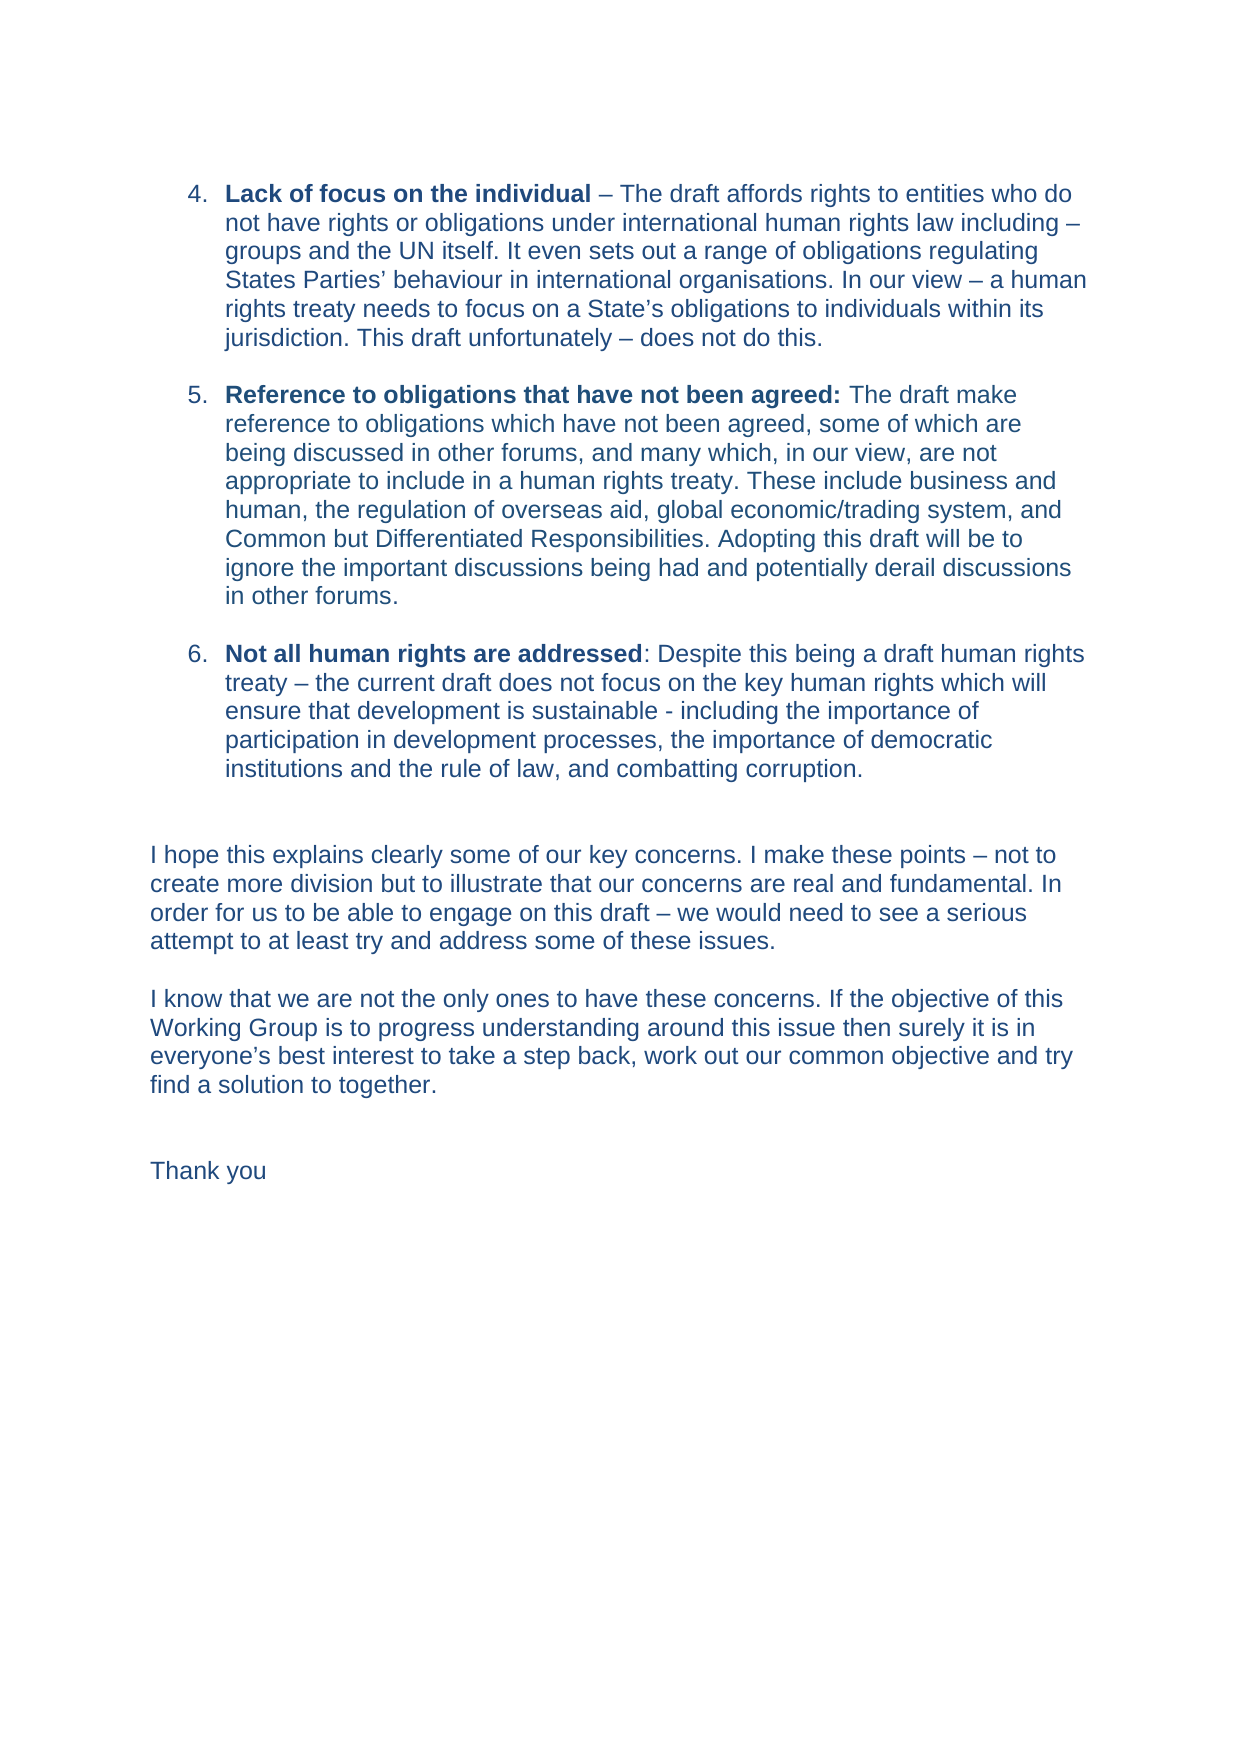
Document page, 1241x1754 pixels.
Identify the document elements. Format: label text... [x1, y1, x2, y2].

text I know that we are not the only ones to have these concerns. If the objective of this Working Group is to progress understanding around this issue then surely it is in everyone’s best interest to take a step back, work out our common objective and try find a solution to together. [150, 984, 1090, 1099]
list Reference to obligations that have not been agreed: The draft make reference to obligations which have not been agreed, some of which are being discussed in other forums, and many which, in our view, are not appropriate to include in a human rights treaty. These include business and human, the regulation of overseas aid, global economic/trading system, and Common but Differentiated Responsibilities. Adopting this draft will be to ignore the important discussions being had and potentially derail discussions in other forums. [187, 380, 1090, 610]
text I hope this explains clearly some of our key concerns. I make these points – not to create more division but to illustrate that our concerns are real and fundamental. In order for us to be able to engage on this draft – we would need to see a serious attempt to at least try and address some of these issues. [150, 840, 1090, 955]
list Not all human rights are addressed: Despite this being a draft human rights treaty – the current draft does not focus on the key human rights which will ensure that development is sustainable - including the importance of participation in development processes, the importance of democratic institutions and the rule of law, and combatting corruption. [187, 639, 1090, 782]
text Thank you [150, 1156, 1090, 1185]
list Lack of focus on the individual – The draft affords rights to entities who do not have rights or obligations under international human rights law including – groups and the UN itself. It even sets out a range of obligations regulating States Parties’ behaviour in international organisations. In our view – a human rights treaty needs to focus on a State’s obligations to individuals within its jurisdiction. This draft unfortunately – does not do this. [187, 179, 1090, 351]
